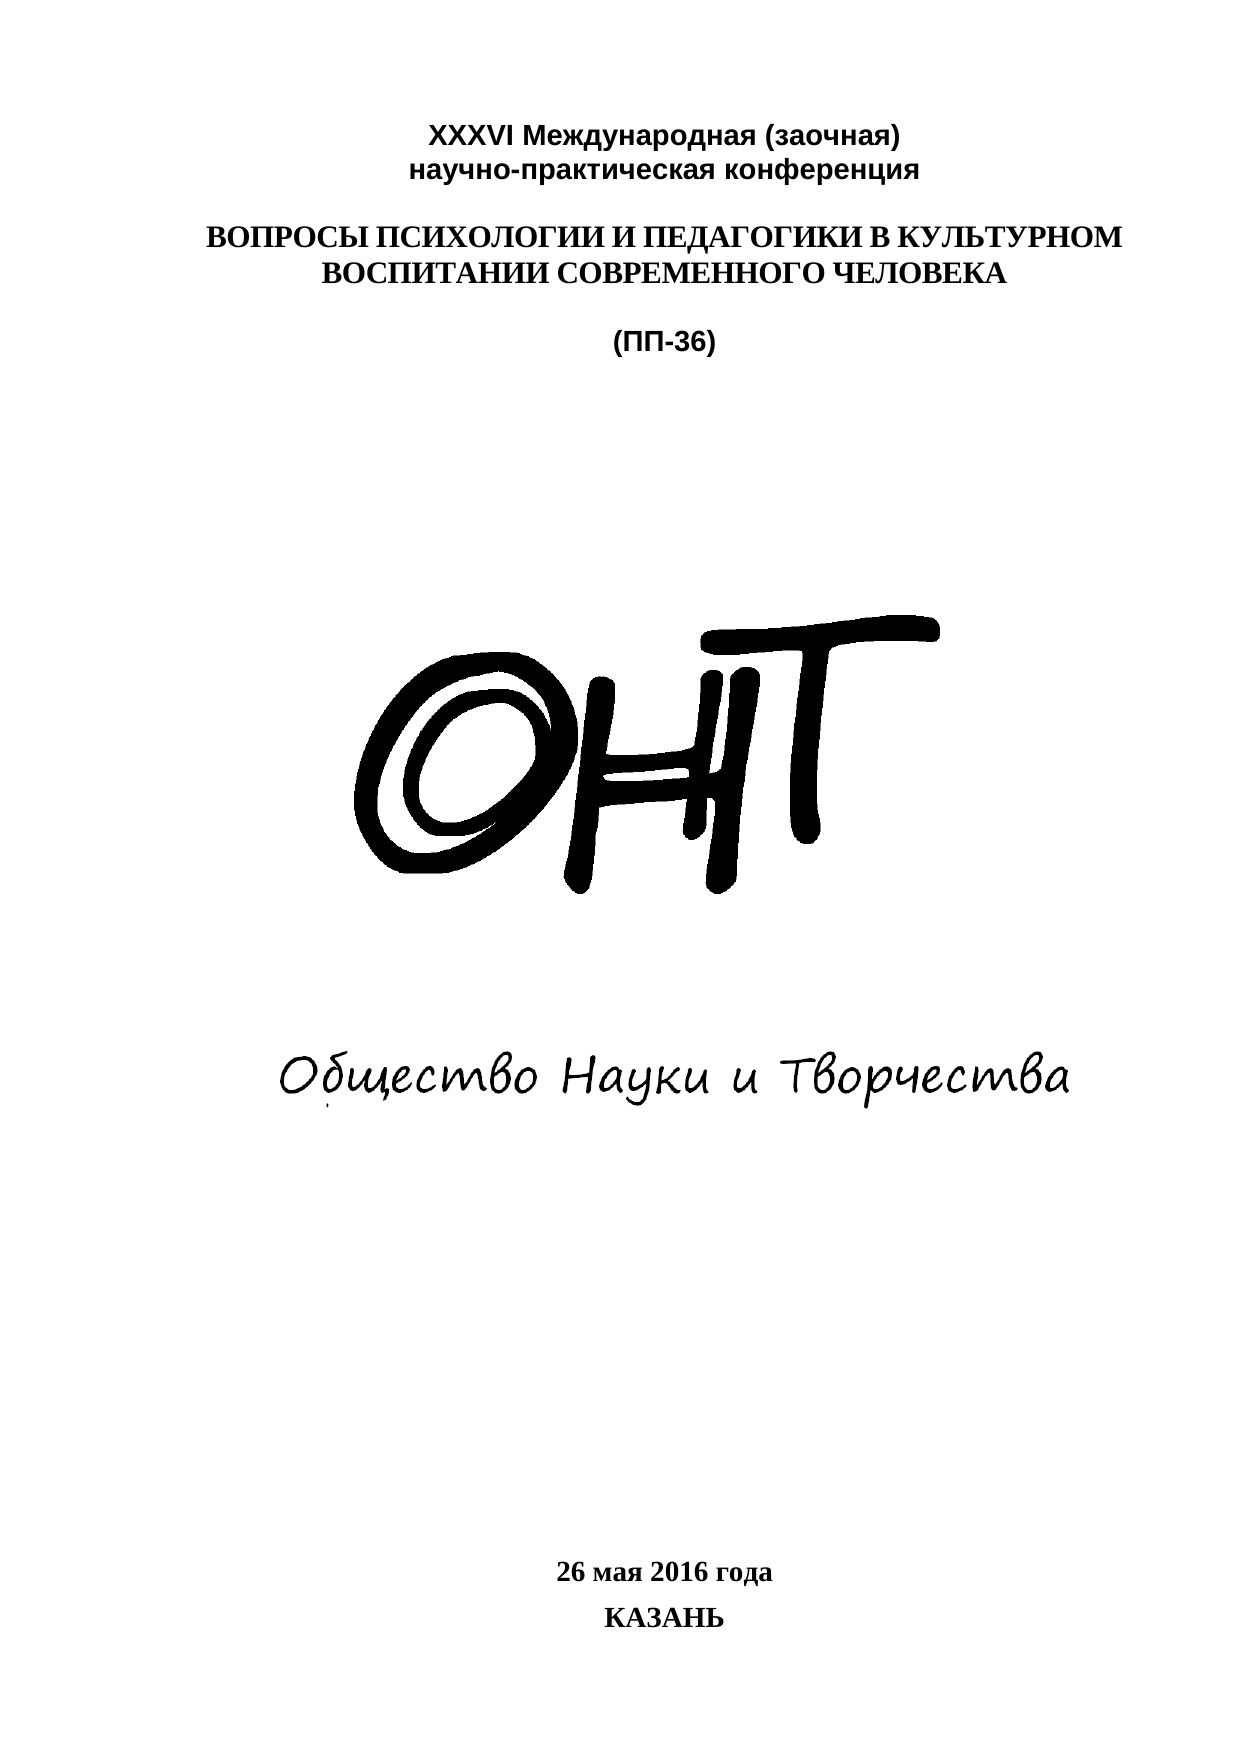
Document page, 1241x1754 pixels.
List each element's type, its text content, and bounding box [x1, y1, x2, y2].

text ВОПРОСЫ ПСИХОЛОГИИ И ПЕДАГОГИКИ В КУЛЬТУРНОМ ВОСПИТАНИИ СОВРЕМЕННОГО ЧЕЛОВЕКА [1007, 219, 1152, 291]
text ВОПРОСЫ ПСИХОЛОГИИ И ПЕДАГОГИКИ В КУЛЬТУРНОМ ВОСПИТАНИИ СОВРЕМЕННОГО ЧЕЛОВЕКА [177, 219, 321, 291]
text научно-практическая конференция [177, 152, 1152, 185]
text 26 мая 2016 года [177, 1554, 1152, 1588]
text (ПП-36) [177, 324, 1152, 358]
text КАЗАНЬ [59, 1600, 1152, 1634]
picture [177, 391, 1152, 1299]
text XXXVI Международная (заочная) [177, 118, 1152, 152]
